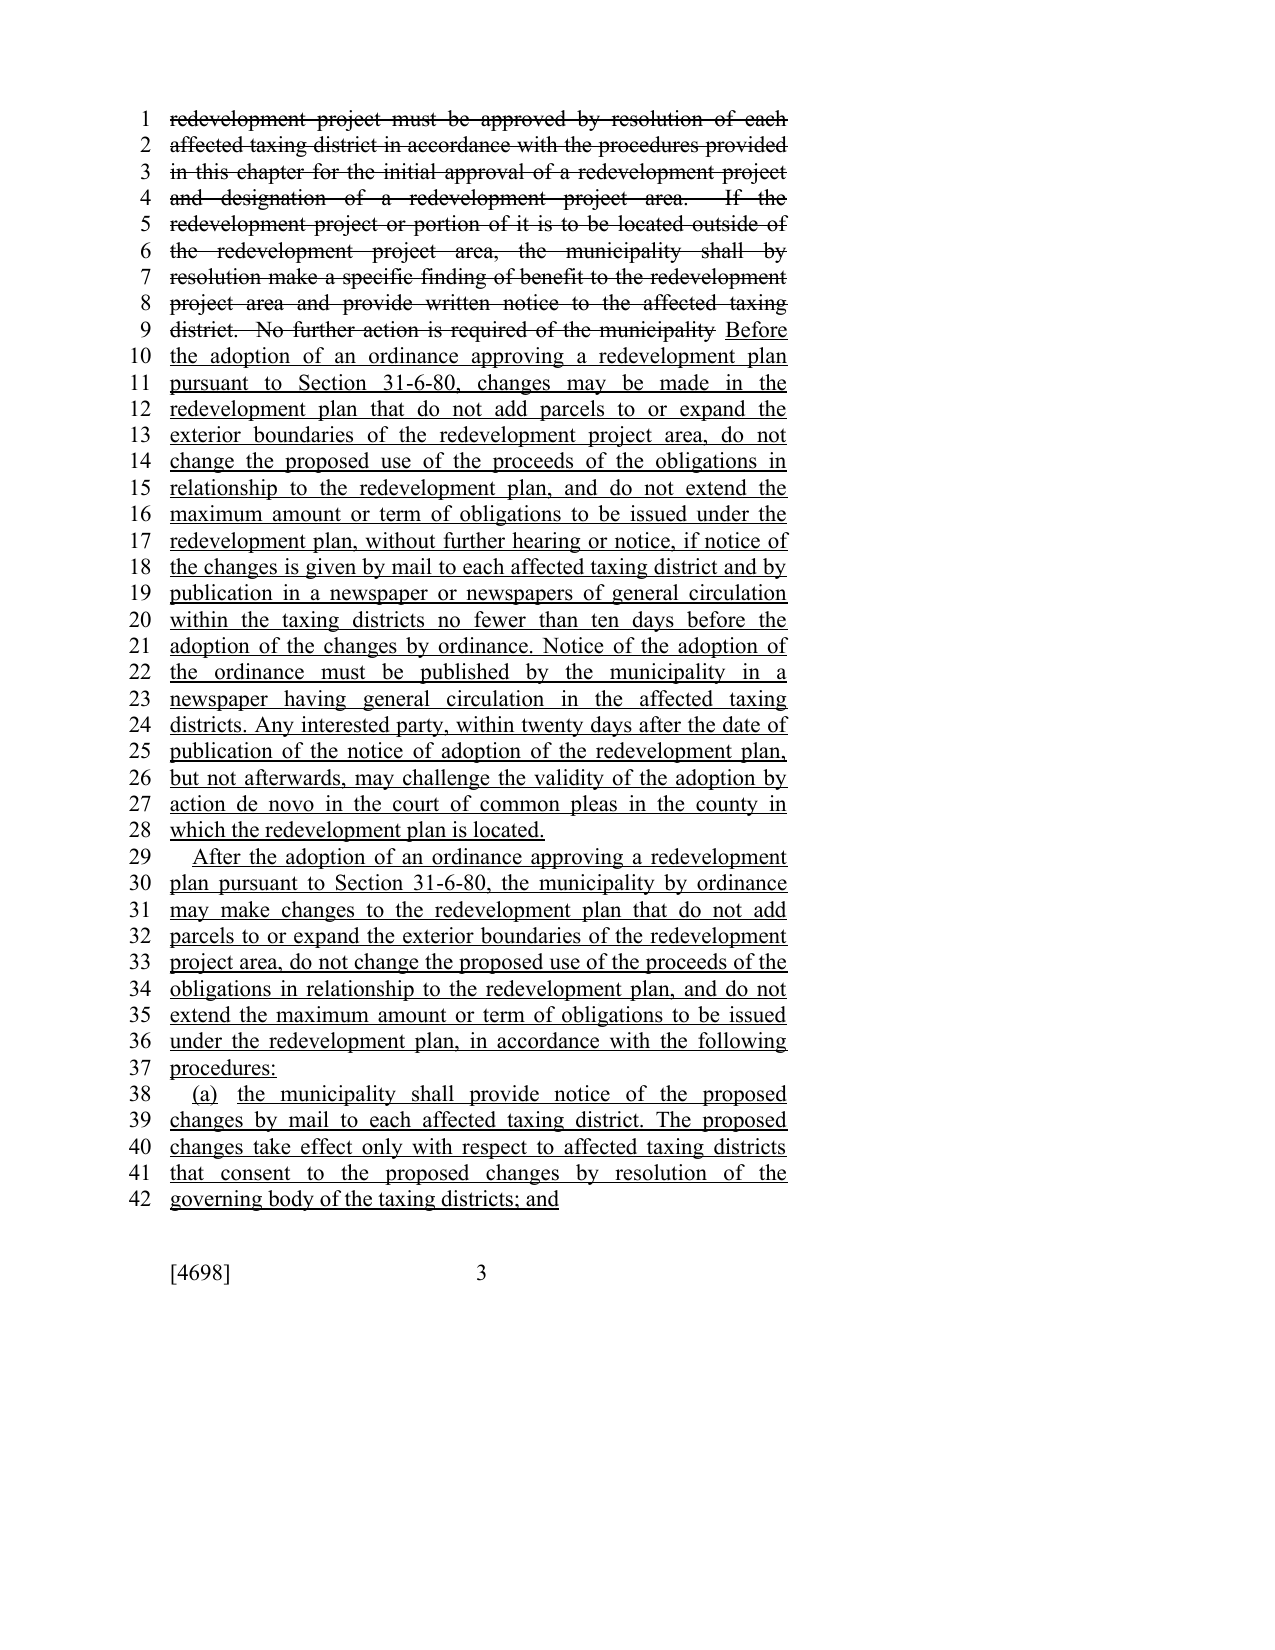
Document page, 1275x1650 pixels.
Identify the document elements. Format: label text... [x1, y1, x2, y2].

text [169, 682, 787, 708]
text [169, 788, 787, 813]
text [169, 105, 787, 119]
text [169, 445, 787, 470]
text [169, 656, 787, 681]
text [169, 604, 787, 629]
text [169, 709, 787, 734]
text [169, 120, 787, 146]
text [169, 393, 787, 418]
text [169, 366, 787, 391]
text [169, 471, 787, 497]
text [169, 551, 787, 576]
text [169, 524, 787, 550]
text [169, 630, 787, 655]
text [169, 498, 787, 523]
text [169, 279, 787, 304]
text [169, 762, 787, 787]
text (a) the municipality shall provide notice of the proposed changes by mail to each affected taxing district. The proposed changes take effect only with respect to affected taxing districts that consent to the proposed changes by resolution of the governing body of the taxing districts; and [169, 1183, 787, 1212]
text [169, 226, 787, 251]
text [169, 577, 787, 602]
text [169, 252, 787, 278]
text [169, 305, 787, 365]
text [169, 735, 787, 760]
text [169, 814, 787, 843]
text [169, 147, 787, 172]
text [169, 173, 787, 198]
text (a) the municipality shall provide notice of the proposed changes by mail to each affected taxing district. The proposed changes take effect only with respect to affected taxing districts that consent to the proposed changes by resolution of the governing body of the taxing districts; and [169, 1080, 787, 1129]
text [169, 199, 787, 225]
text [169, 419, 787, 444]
